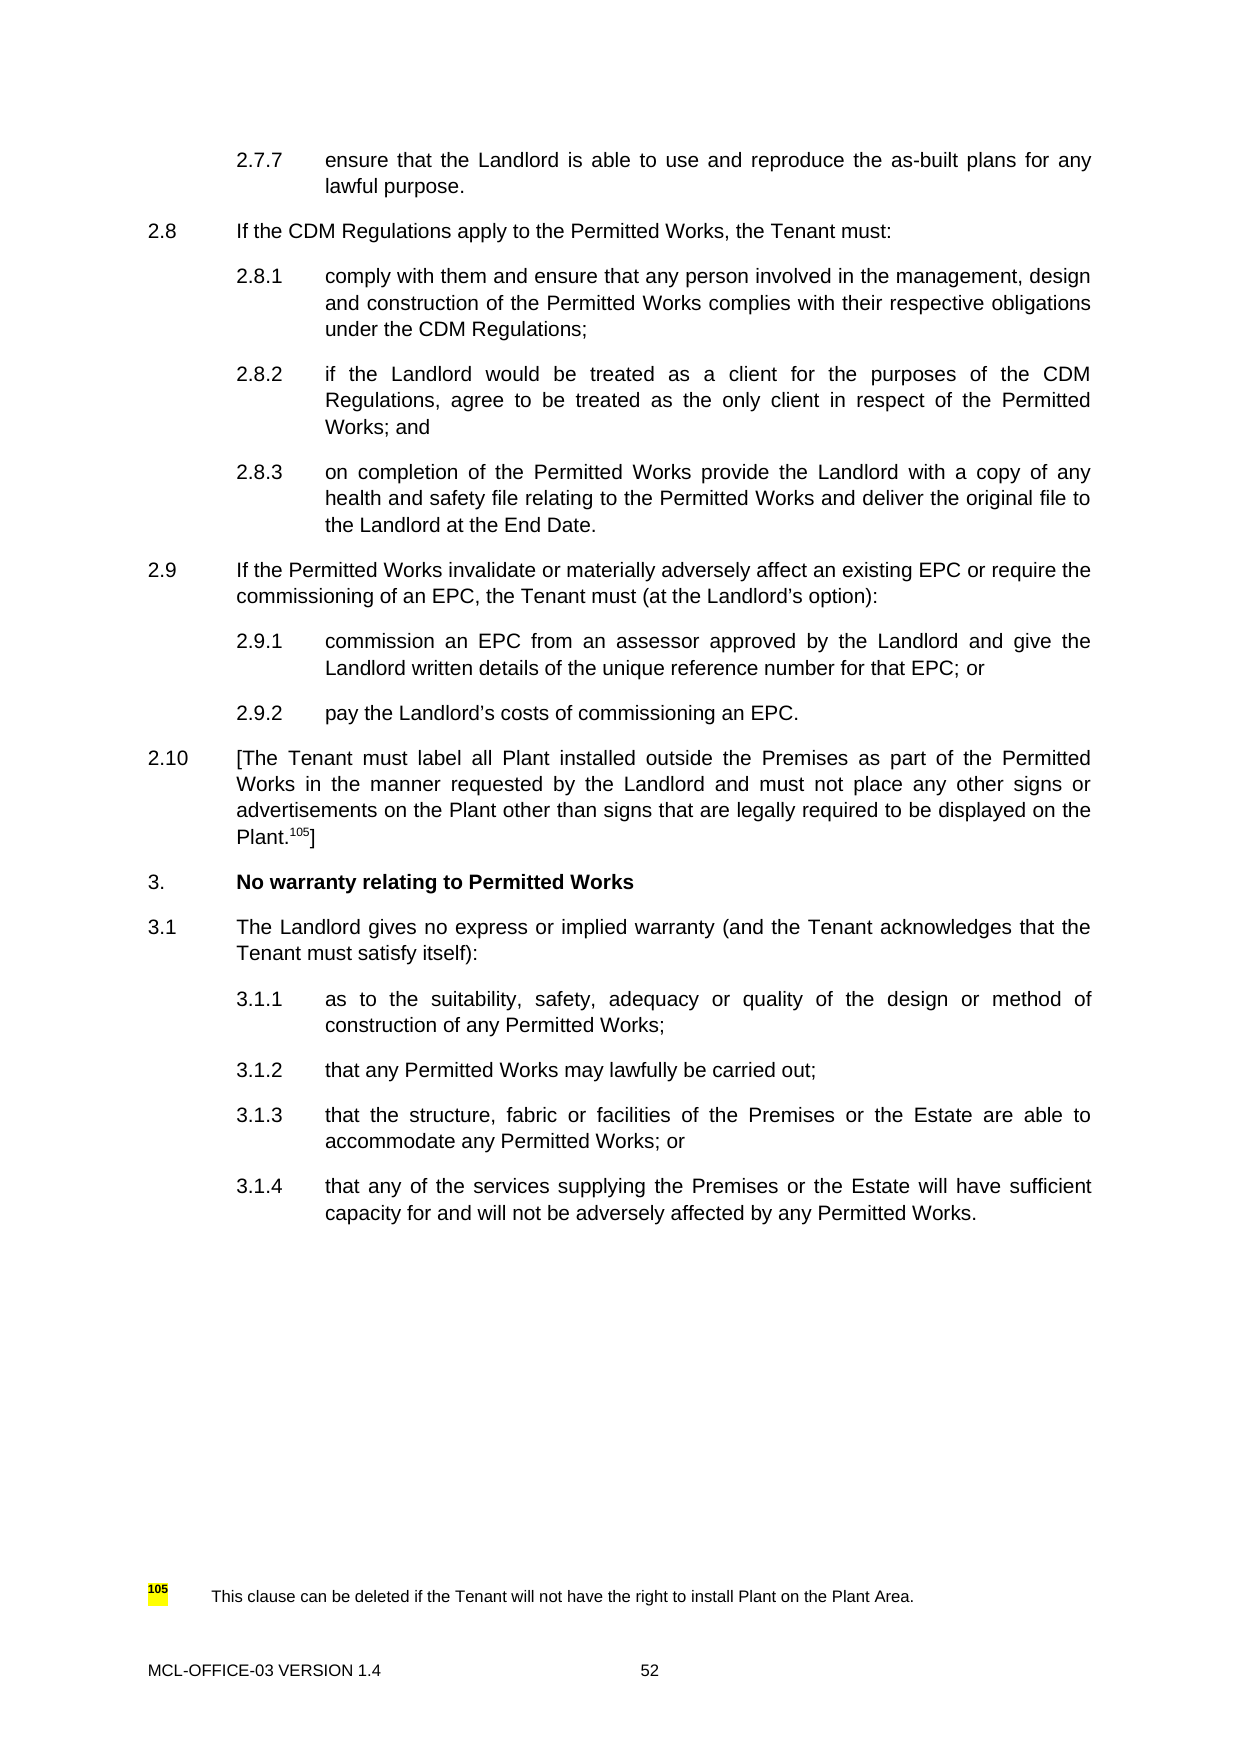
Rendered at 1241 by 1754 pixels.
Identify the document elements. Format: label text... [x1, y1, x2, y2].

text if the Landlord would be treated as a client for the purposes of the CDM Regulations, agree to be treated as the only client in respect of the Permitted Works; and [236, 362, 1093, 439]
text No warranty relating to Permitted Works [148, 870, 1093, 894]
text as to the suitability, safety, adequacy or quality of the design or method of construction of any Permitted Works; [236, 986, 1093, 1037]
text that any of the services supplying the Premises or the Estate will have sufficient capacity for and will not be adversely affected by any Permitted Works. [236, 1174, 1093, 1225]
text ensure that the Landlord is able to use and reproduce the as-built plans for any lawful purpose. [236, 148, 1093, 198]
text on completion of the Permitted Works provide the Landlord with a copy of any health and safety file relating to the Permitted Works and deliver the original file to the Landlord at the End Date. [236, 460, 1093, 536]
text If the Permitted Works invalidate or materially adversely affect an existing EPC or require the commissioning of an EPC, the Tenant must (at the Landlord’s option): [148, 558, 1093, 608]
text that any Permitted Works may lawfully be carried out; [236, 1058, 1093, 1082]
text [The Tenant must label all Plant installed outside the Premises as part of the Permitted Works in the manner requested by the Landlord and must not place any other signs or advertisements on the Plant other than signs that are legally required to be displayed on the Plant.] [148, 746, 1093, 849]
text commission an EPC from an assessor approved by the Landlord and give the Landlord written details of the unique reference number for that EPC; or [236, 629, 1093, 679]
text pay the Landlord’s costs of commissioning an EPC. [236, 701, 1093, 724]
text If the CDM Regulations apply to the Permitted Works, the Tenant must: [148, 219, 1093, 243]
text The Landlord gives no express or implied warranty (and the Tenant acknowledges that the Tenant must satisfy itself): [148, 915, 1093, 965]
text comply with them and ensure that any person involved in the management, design and construction of the Permitted Works complies with their respective obligations under the CDM Regulations; [236, 264, 1093, 341]
text that the structure, fabric or facilities of the Premises or the Estate are able to accommodate any Permitted Works; or [236, 1103, 1093, 1153]
